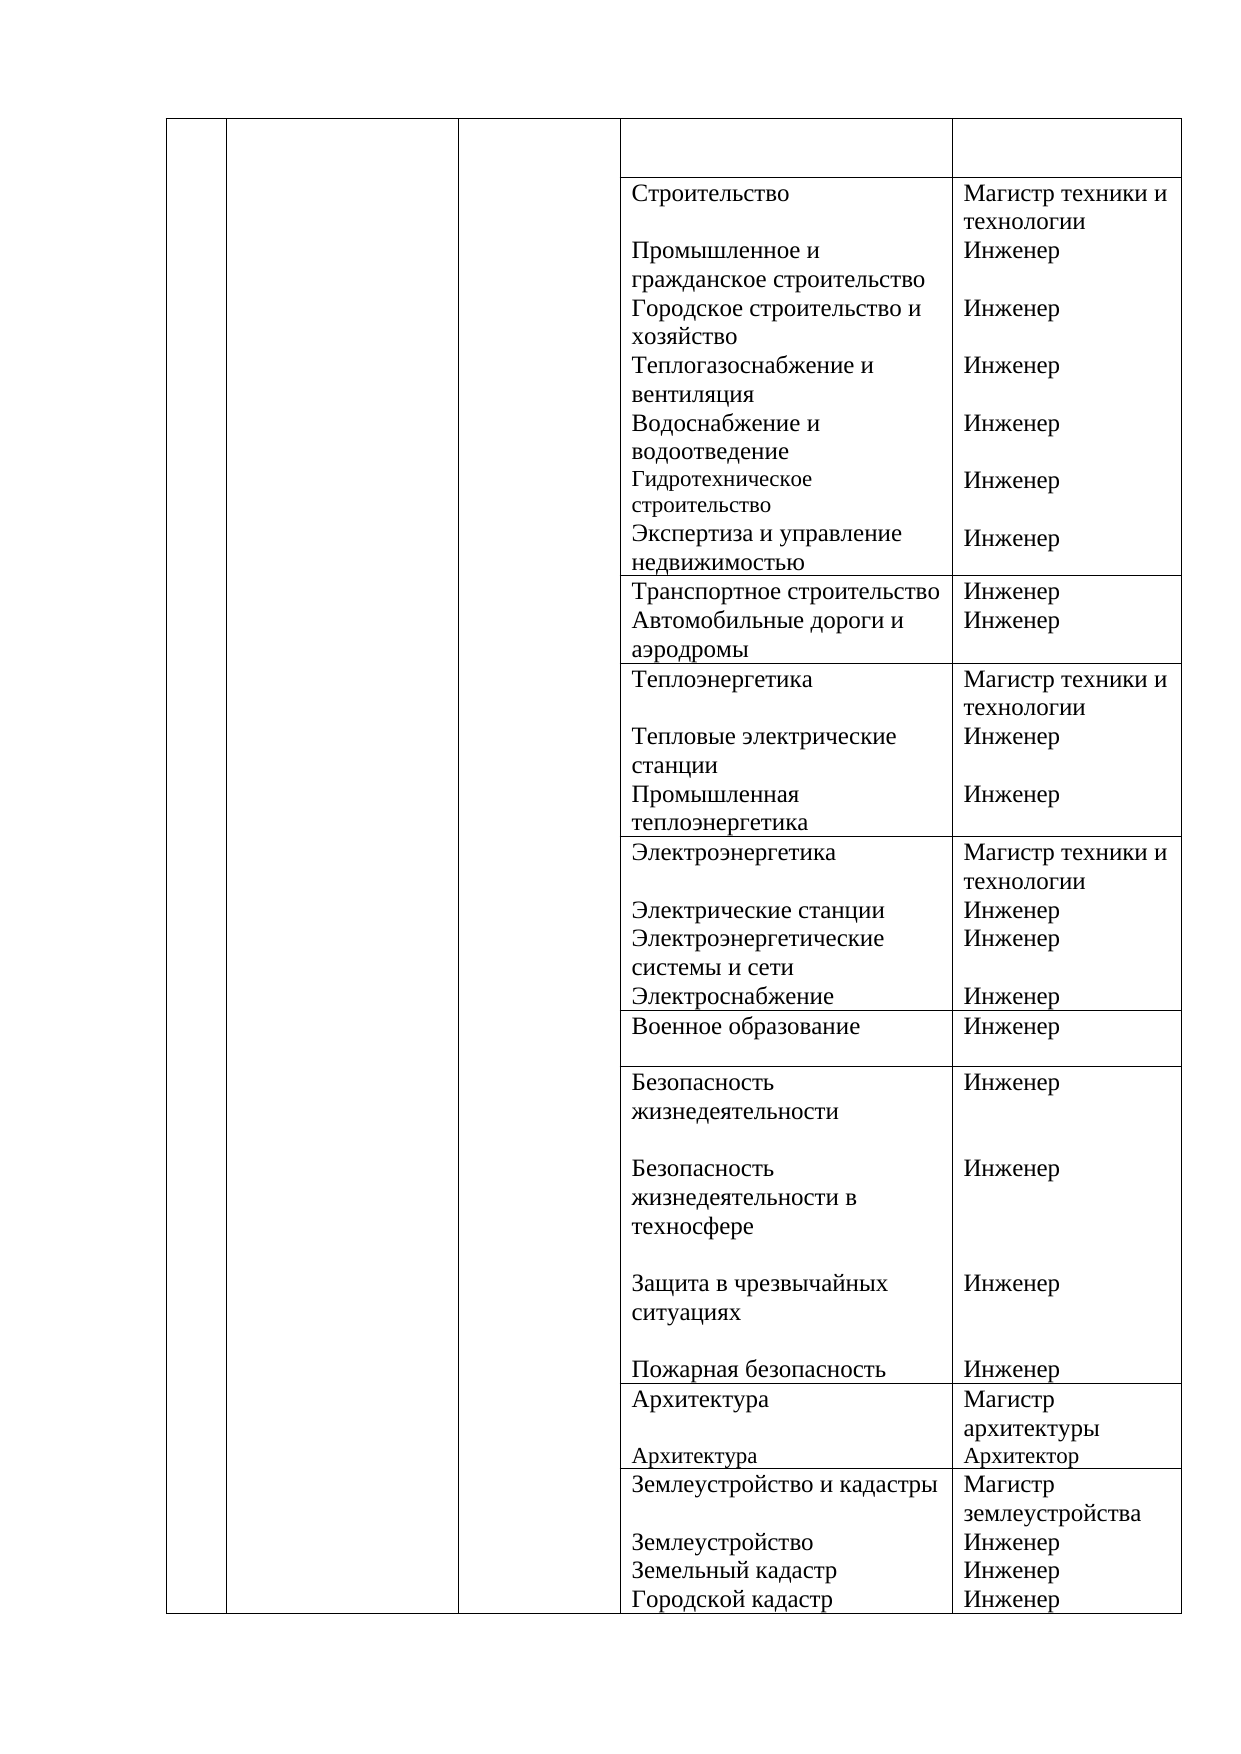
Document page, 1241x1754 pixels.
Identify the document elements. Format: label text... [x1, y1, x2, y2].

table_cell Магистр архитектуры Архитектор [953, 1384, 1181, 1468]
table_cell Магистр техники и технологии Инженер Инженер Инженер Инженер Инженер Инженер [953, 178, 1181, 575]
table_cell Военное образование [621, 1011, 952, 1066]
table_cell Архитектура Архитектура [621, 1384, 952, 1468]
table_cell Строительство Промышленное и гражданское строительство Городское строительство и хозяйство Теплогазоснабжение и вентиляция Водоснабжение и водоотведение Гидротехническое строительство Экспертиза и управление недвижимостью [621, 178, 952, 575]
table_cell Инженер Инженер [953, 576, 1181, 663]
table_cell Теплоэнергетика Тепловые электрические станции Промышленная теплоэнергетика [621, 664, 952, 836]
table_cell Магистр землеустройства Инженер Инженер Инженер [953, 1469, 1181, 1613]
table_cell Инженер [953, 1011, 1181, 1066]
table_cell Землеустройство и кадастры Землеустройство Земельный кадастр Городской кадастр [621, 1469, 952, 1613]
table_cell Магистр техники и технологии Инженер Инженер Инженер [953, 837, 1181, 1010]
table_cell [621, 119, 952, 177]
table_cell Электроэнергетика Электрические станции Электроэнергетические системы и сети Электроснабжение [621, 837, 952, 1010]
table_cell Безопасность жизнедеятельности Безопасность жизнедеятельности в техносфере Защита в чрезвычайных ситуациях Пожарная безопасность [621, 1067, 952, 1383]
table_cell Инженер Инженер Инженер Инженер [953, 1067, 1181, 1383]
table_cell Транспортное строительство Автомобильные дороги и аэродромы [621, 576, 952, 663]
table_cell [953, 119, 1181, 177]
table_cell Магистр техники и технологии Инженер Инженер [953, 664, 1181, 836]
